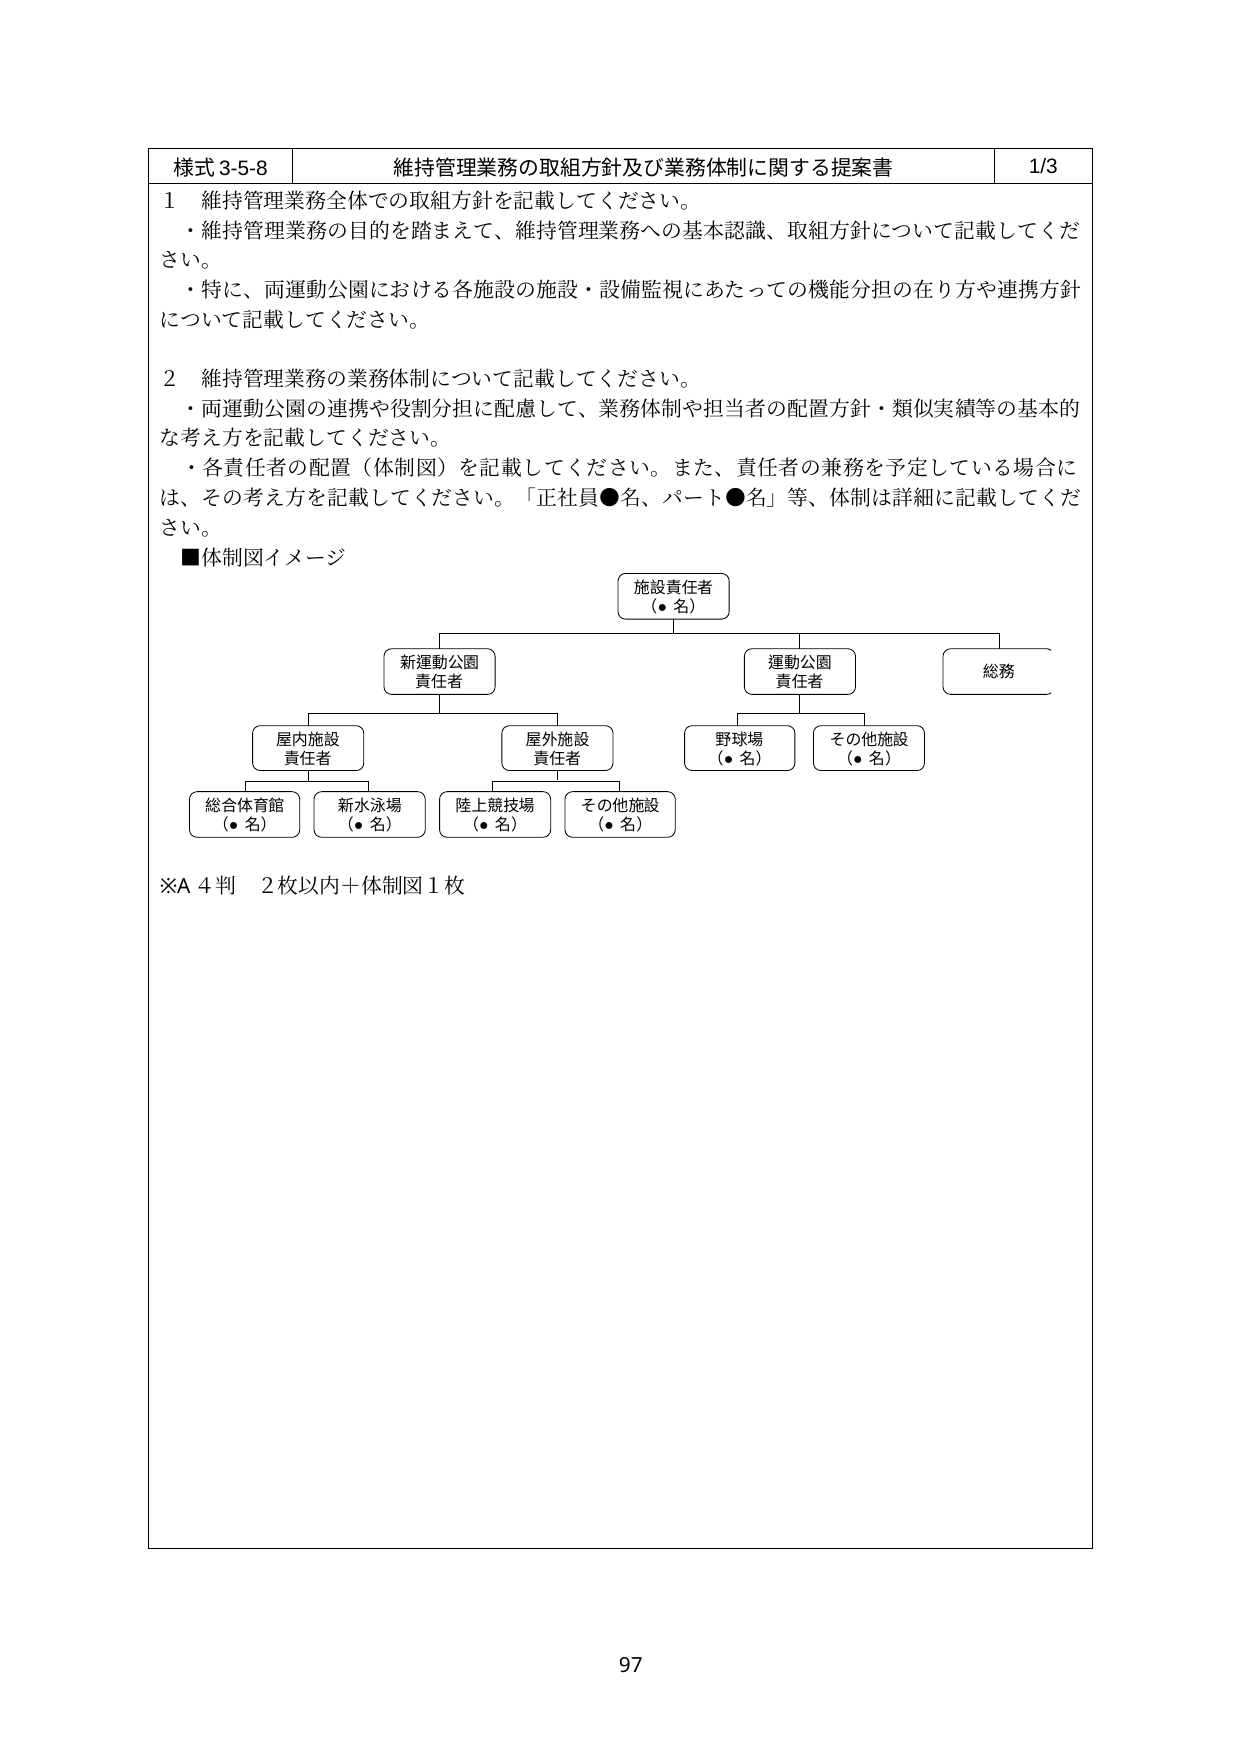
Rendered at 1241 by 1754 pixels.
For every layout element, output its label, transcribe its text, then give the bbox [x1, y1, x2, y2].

table_header 維持管理業務の取組方針及び業務体制に関する提案書 [293, 149, 994, 183]
table_cell １ 維持管理業務全体での取組方針を記載してください。 ・維持管理業務の目的を踏まえて、維持管理業務への基本認識、取組方針について記載してください。 ・特に、両運動公園における各施設の施設・設備監視にあたっての機能分担の在り方や連携方針について記載してください。 ２ 維持管理業務の業務体制について記載してください。 ・両運動公園の連携や役割分担に配慮して、業務体制や担当者の配置方針・類似実績等の基本的な考え方を記載してください。 ・各責任者の配置（体制図）を記載してください。また、責任者の兼務を予定している場合には、その考え方を記載してください。「正社員●名、パート●名」等、体制は詳細に記載してください。 ■体制図イメージ ※A４判 ２枚以内＋体制図１枚 [149, 184, 1092, 1548]
table_header 1/3 [995, 149, 1092, 183]
table_header 様式3-5-8 [149, 149, 292, 183]
